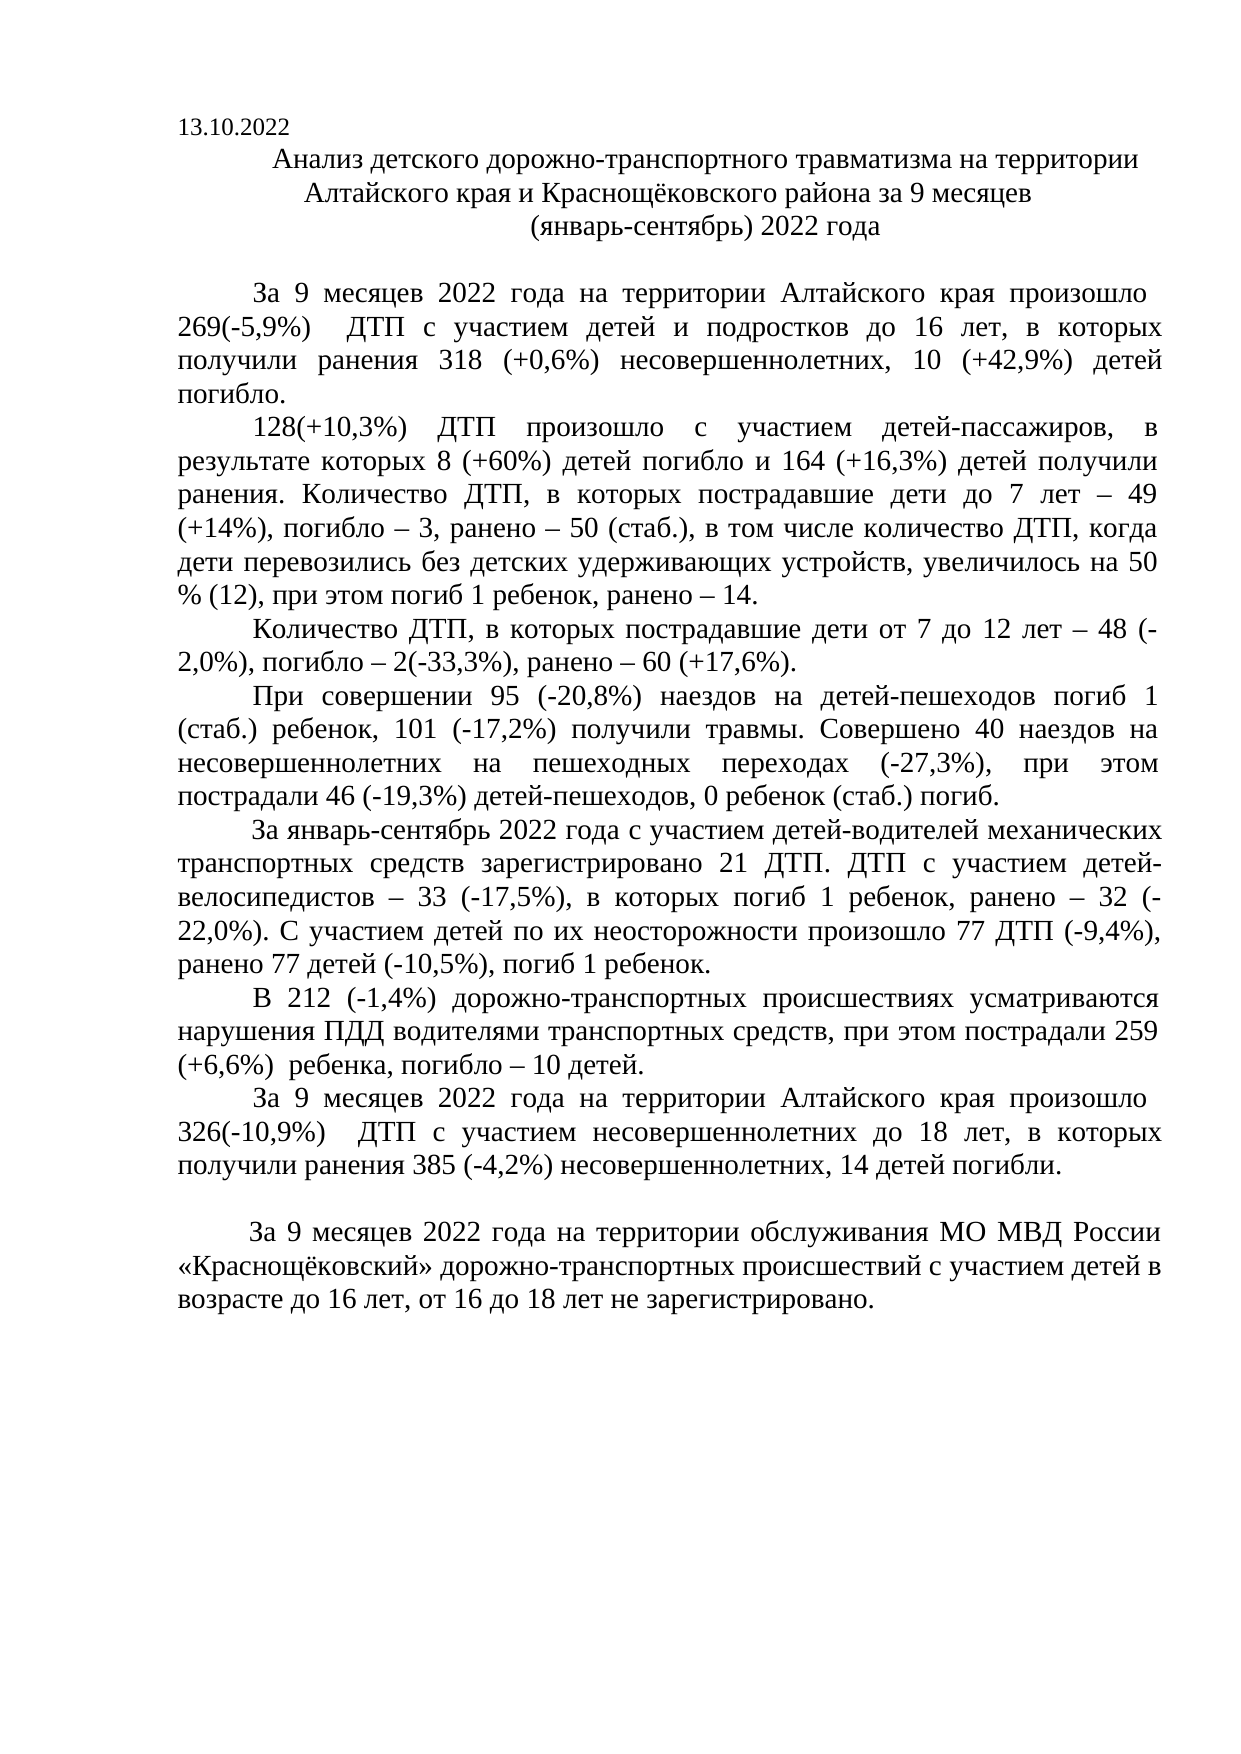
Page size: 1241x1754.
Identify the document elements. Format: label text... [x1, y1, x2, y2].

text При совершении 95 (-20,8%) наездов на детей-пешеходов погиб 1 (стаб.) ребенок, 101 (-17,2%) получили травмы. Совершено 40 наездов на несовершеннолетних на пешеходных переходах (-27,3%), при этом пострадали 46 (-19,3%) детей-пешеходов, 0 ребенок (стаб.) погиб. [177, 678, 1159, 812]
text За 9 месяцев 2022 года на территории Алтайского края произошло 269(-5,9%) ДТП с участием детей и подростков до 16 лет, в которых получили ранения 318 (+0,6%) несовершеннолетних, 10 (+42,9%) детей погибло. [177, 275, 1163, 409]
text В 212 (-1,4%) дорожно-транспортных происшествиях усматриваются нарушения ПДД водителями транспортных средств, при этом пострадали 259 (+6,6%) ребенка, погибло – 10 детей. [177, 980, 1159, 1080]
text За январь-сентябрь 2022 года с участием детей-водителей механических транспортных средств зарегистрировано 21 ДТП. ДТП с участием детей-велосипедистов – 33 (-17,5%), в которых погиб 1 ребенок, ранено – 32 (-22,0%). С участием детей по их неосторожности произошло 77 ДТП (-9,4%), ранено 77 детей (-10,5%), погиб 1 ребенок. [177, 812, 1162, 980]
text Количество ДТП, в которых пострадавшие дети от 7 до 12 лет – 48 (-2,0%), погибло – 2(-33,3%), ранено – 60 (+17,6%). [177, 611, 1158, 678]
text (январь-сентябрь) 2022 года [177, 208, 1158, 242]
text Анализ детского дорожно-транспортного травматизма на территории Алтайского края и Краснощёковского района за 9 месяцев [177, 141, 1158, 208]
text За 9 месяцев 2022 года на территории обслуживания МО МВД России «Краснощёковский» дорожно-транспортных происшествий с участием детей в возрасте до 16 лет, от 16 до 18 лет не зарегистрировано. [177, 1214, 1162, 1315]
text 128(+10,3%) ДТП произошло с участием детей-пассажиров, в результате которых 8 (+60%) детей погибло и 164 (+16,3%) детей получили ранения. Количество ДТП, в которых пострадавшие дети до 7 лет – 49 (+14%), погибло – 3, ранено – 50 (стаб.), в том числе количество ДТП, когда дети перевозились без детских удерживающих устройств, увеличилось на 50 % (12), при этом погиб 1 ребенок, ранено – 14. [177, 409, 1158, 611]
text За 9 месяцев 2022 года на территории Алтайского края произошло 326(-10,9%) ДТП с участием несовершеннолетних до 18 лет, в которых получили ранения 385 (-4,2%) несовершеннолетних, 14 детей погибли. [177, 1080, 1163, 1181]
text 13.10.2022 [177, 112, 1162, 141]
